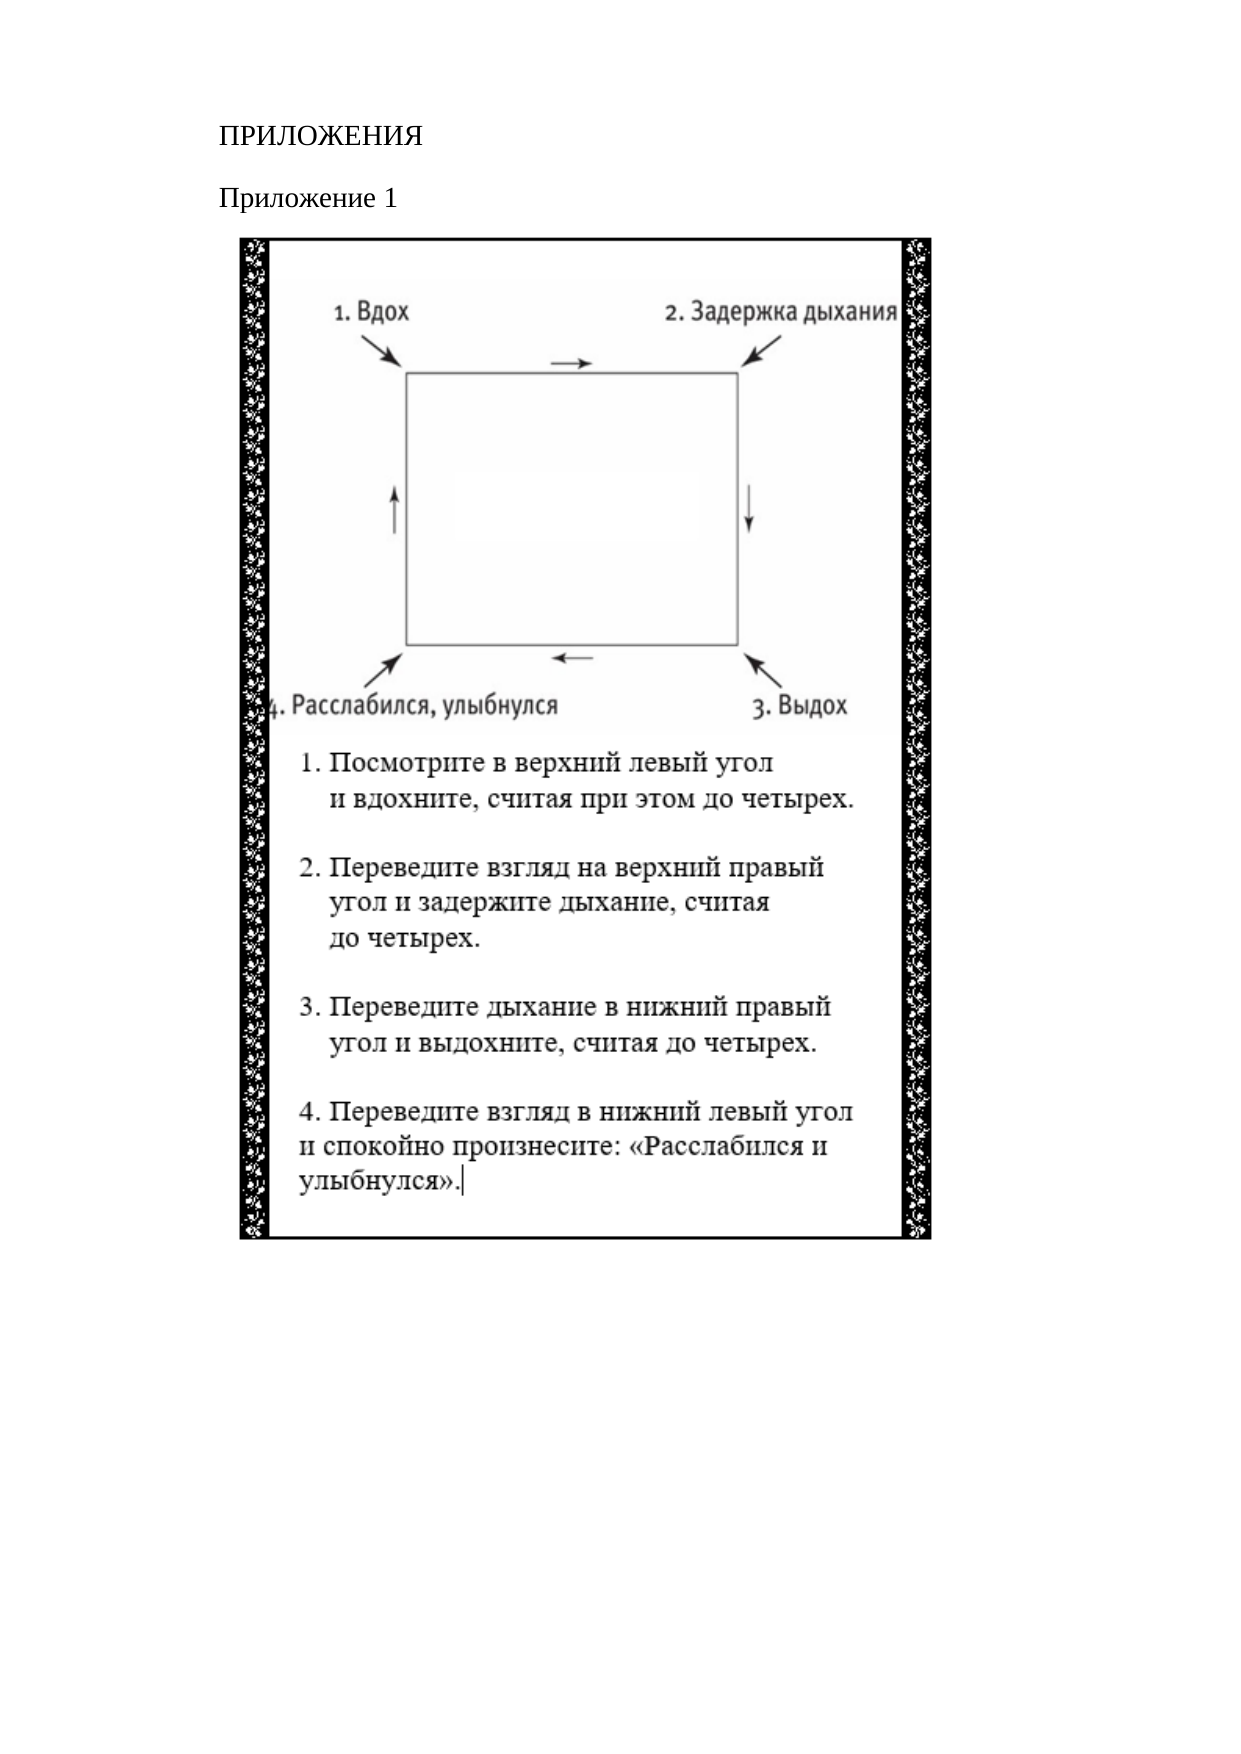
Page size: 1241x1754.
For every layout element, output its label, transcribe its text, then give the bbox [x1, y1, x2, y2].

text ПРИЛОЖЕНИЯ [177, 118, 1152, 152]
picture [218, 213, 952, 1257]
text Приложение 1 [177, 180, 1152, 214]
